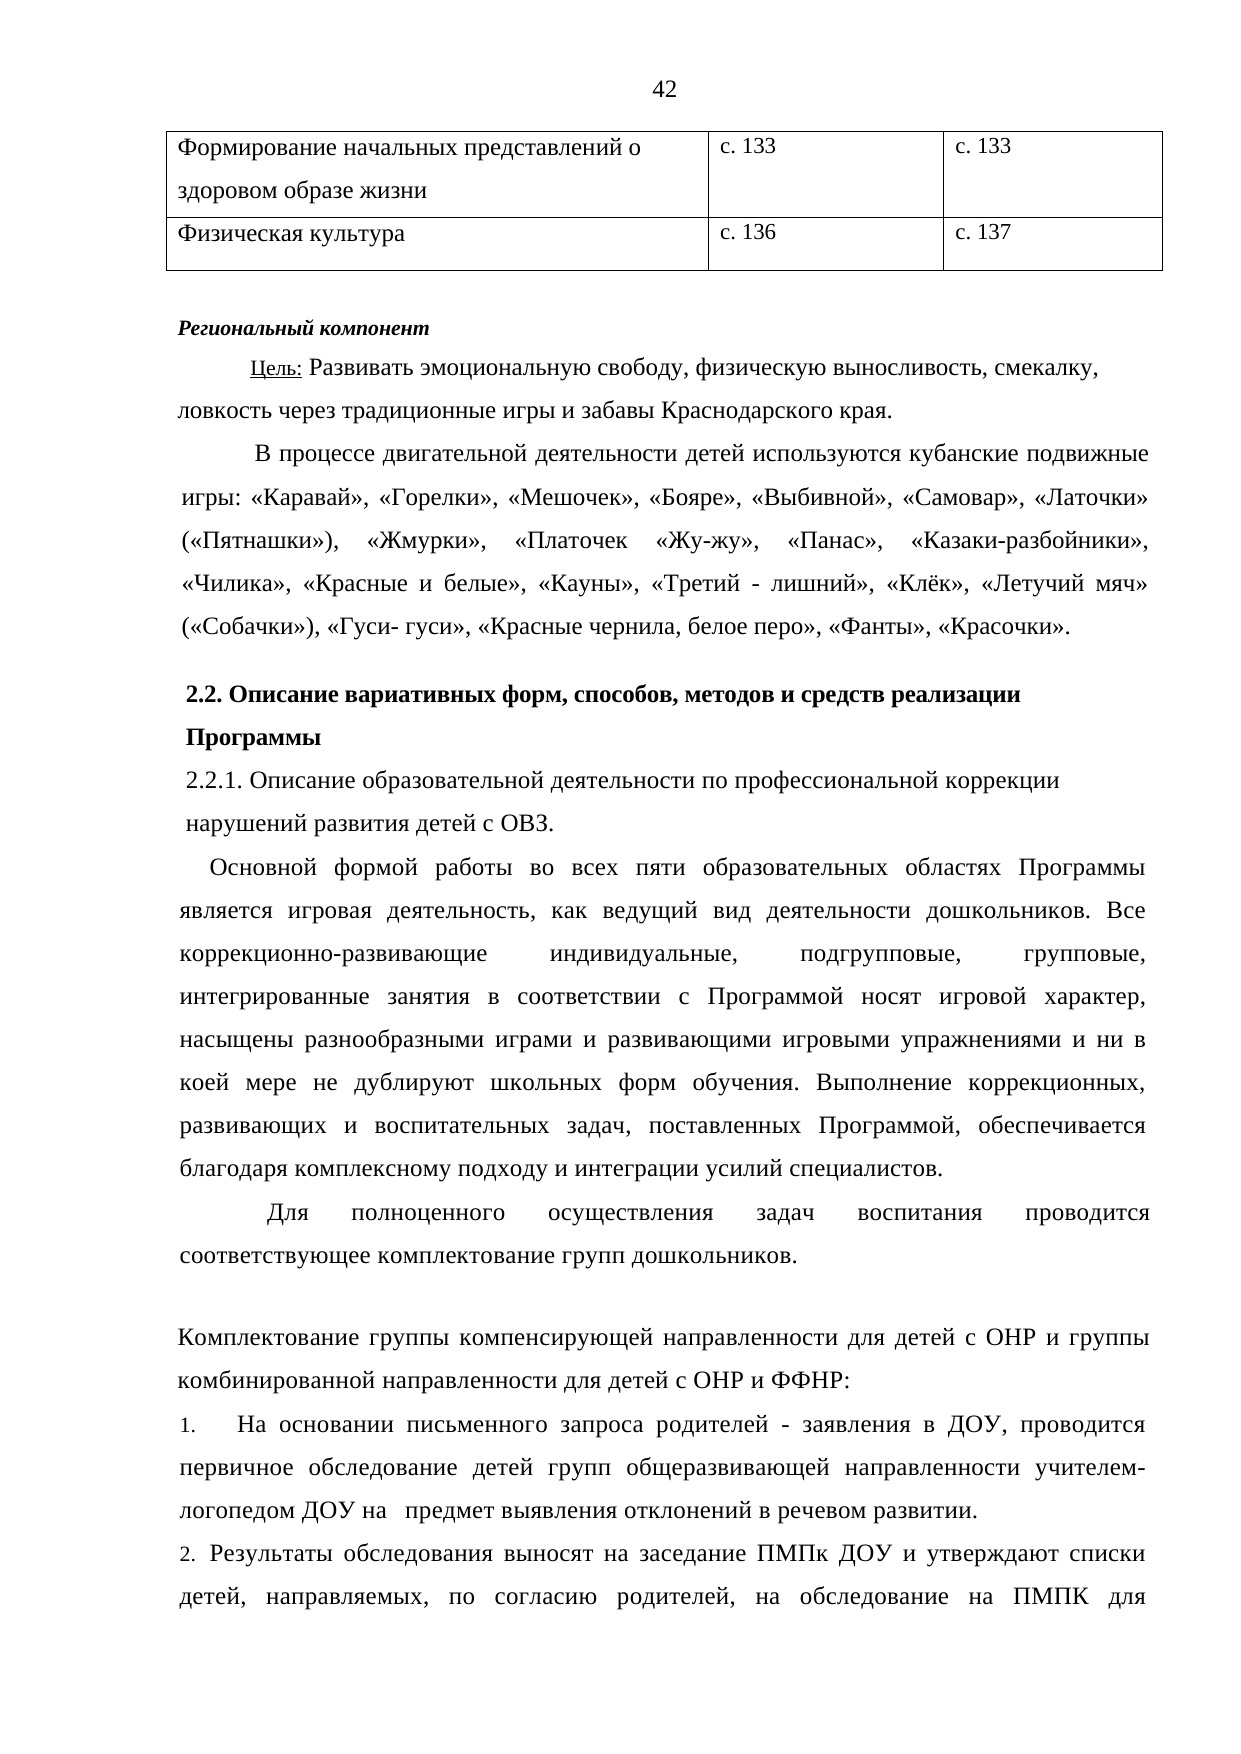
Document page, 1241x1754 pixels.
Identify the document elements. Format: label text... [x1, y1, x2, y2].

table_cell с. 133 [944, 132, 1162, 217]
list На основании письменного запроса родителей - заявления в ДОУ, проводится первичное обследование детей групп общеразвивающей направленности учителем-логопедом ДОУ на предмет выявления отклонений в речевом развитии. [179, 1481, 1147, 1524]
text Для полноценного осуществления задач воспитания проводится соответствующее комплектование групп дошкольников. [179, 1197, 1152, 1268]
text В процессе двигательной деятельности детей используются кубанские подвижные игры: «Каравай», «Горелки», «Мешочек», «Бояре», «Выбивной», «Самовар», «Латочки» («Пятнашки»), «Жмурки», «Платочек «Жу-жу», «Панас», «Казаки-разбойники», «Чилика», «Красные и белые», «Кауны», «Третий - лишний», «Клёк», «Летучий мяч» («Собачки»), «Гуси- гуси», «Красные чернила, белое перо», «Фанты», «Красочки». [181, 438, 1149, 640]
text 2.2.1. Описание образовательной деятельности по профессиональной коррекции нарушений развития детей с ОВЗ. [186, 765, 1152, 837]
table_cell Физическая культура [167, 218, 708, 270]
list На основании письменного запроса родителей - заявления в ДОУ, проводится первичное обследование детей групп общеразвивающей направленности учителем-логопедом ДОУ на предмет выявления отклонений в речевом развитии. [179, 1409, 1147, 1452]
table_cell с. 133 [709, 132, 943, 217]
table_cell Формирование начальных представлений о здоровом образе жизни [167, 132, 708, 217]
table_cell с. 137 [944, 218, 1162, 270]
text 2.2. Описание вариативных форм, способов, методов и средств реализации Программы [186, 679, 1152, 751]
table_cell с. 136 [709, 218, 943, 270]
text Комплектование группы компенсирующей направленности для детей с ОНР и группы комбинированной направленности для детей с ОНР и ФФНР: [177, 1351, 1152, 1394]
text Цель: Развивать эмоциональную свободу, физическую выносливость, смекалку, ловкость через традиционные игры и забавы Краснодарского края. [177, 352, 1141, 424]
text Региональный компонент [177, 314, 1152, 340]
text Основной формой работы во всех пяти образовательных областях Программы является игровая деятельность, как ведущий вид деятельности дошкольников. Все коррекционно-развивающие индивидуальные, подгрупповые, групповые, интегрированные занятия в соответствии с Программой носят игровой характер, насыщены разнообразными играми и развивающими игровыми упражнениями и ни в коей мере не дублируют школьных форм обучения. Выполнение коррекционных, развивающих и воспитательных задач, поставленных Программой, обеспечивается благодаря комплексному подходу и интеграции усилий специалистов. [179, 852, 1147, 1182]
